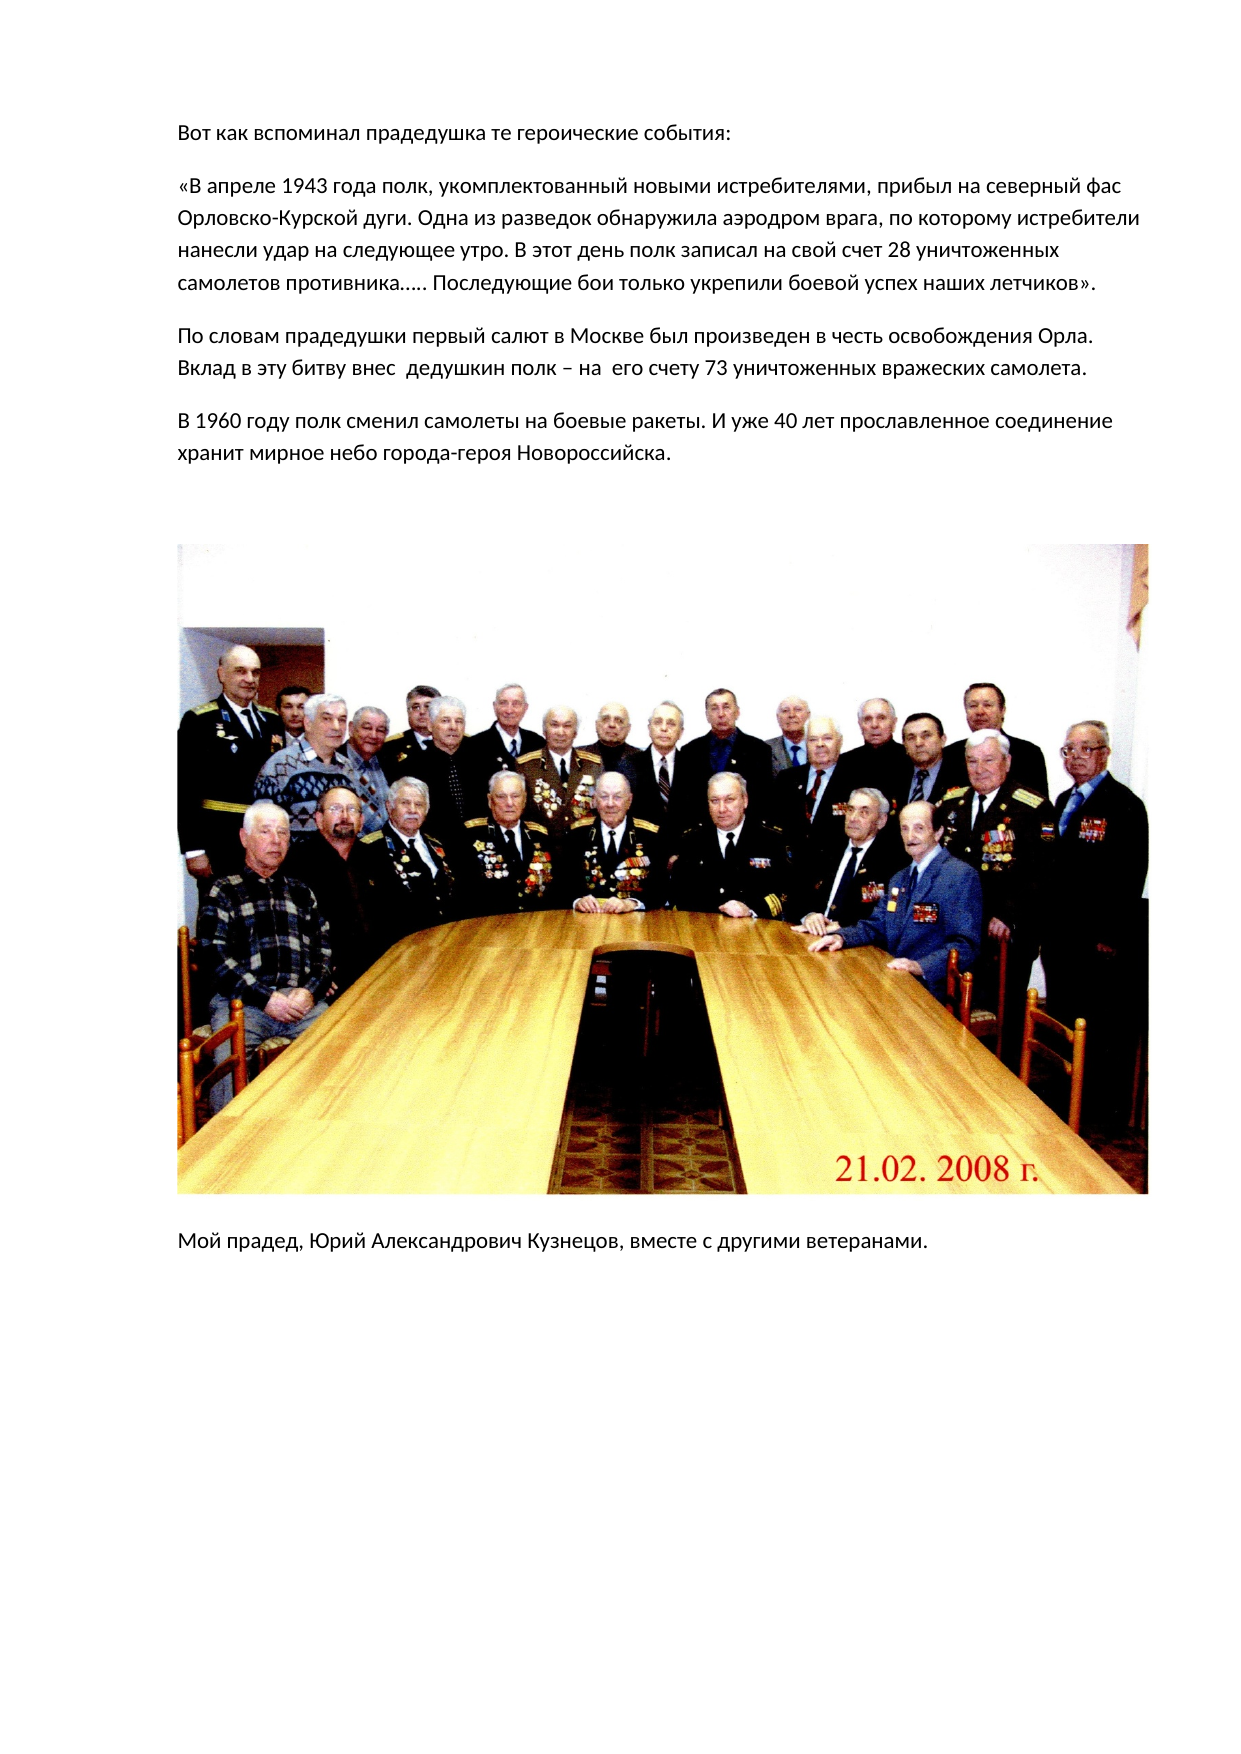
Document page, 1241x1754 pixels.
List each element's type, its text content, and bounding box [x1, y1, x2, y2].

text «В апреле 1943 года полк, укомплектованный новыми истребителями, прибыл на северный фас Орловско-Курской дуги. Одна из разведок обнаружила аэродром врага, по которому истребители нанесли удар на следующее утро. В этот день полк записал на свой счет 28 уничтоженных самолетов противника….. Последующие бои только укрепили боевой успех наших летчиков». [177, 171, 1152, 296]
text Вот как вспоминал прадедушка те героические события: [177, 118, 1152, 146]
text По словам прадедушки первый салют в Москве был произведен в честь освобождения Орла. Вклад в эту битву внес дедушкин полк – на его счету 73 уничтоженных вражеских самолета. [177, 321, 1152, 381]
text В 1960 году полк сменил самолеты на боевые ракеты. И уже 40 лет прославленное соединение хранит мирное небо города-героя Новороссийска. [177, 406, 1152, 466]
picture [177, 544, 1152, 1201]
text Мой прадед, Юрий Александрович Кузнецов, вместе с другими ветеранами. [177, 1226, 1152, 1254]
